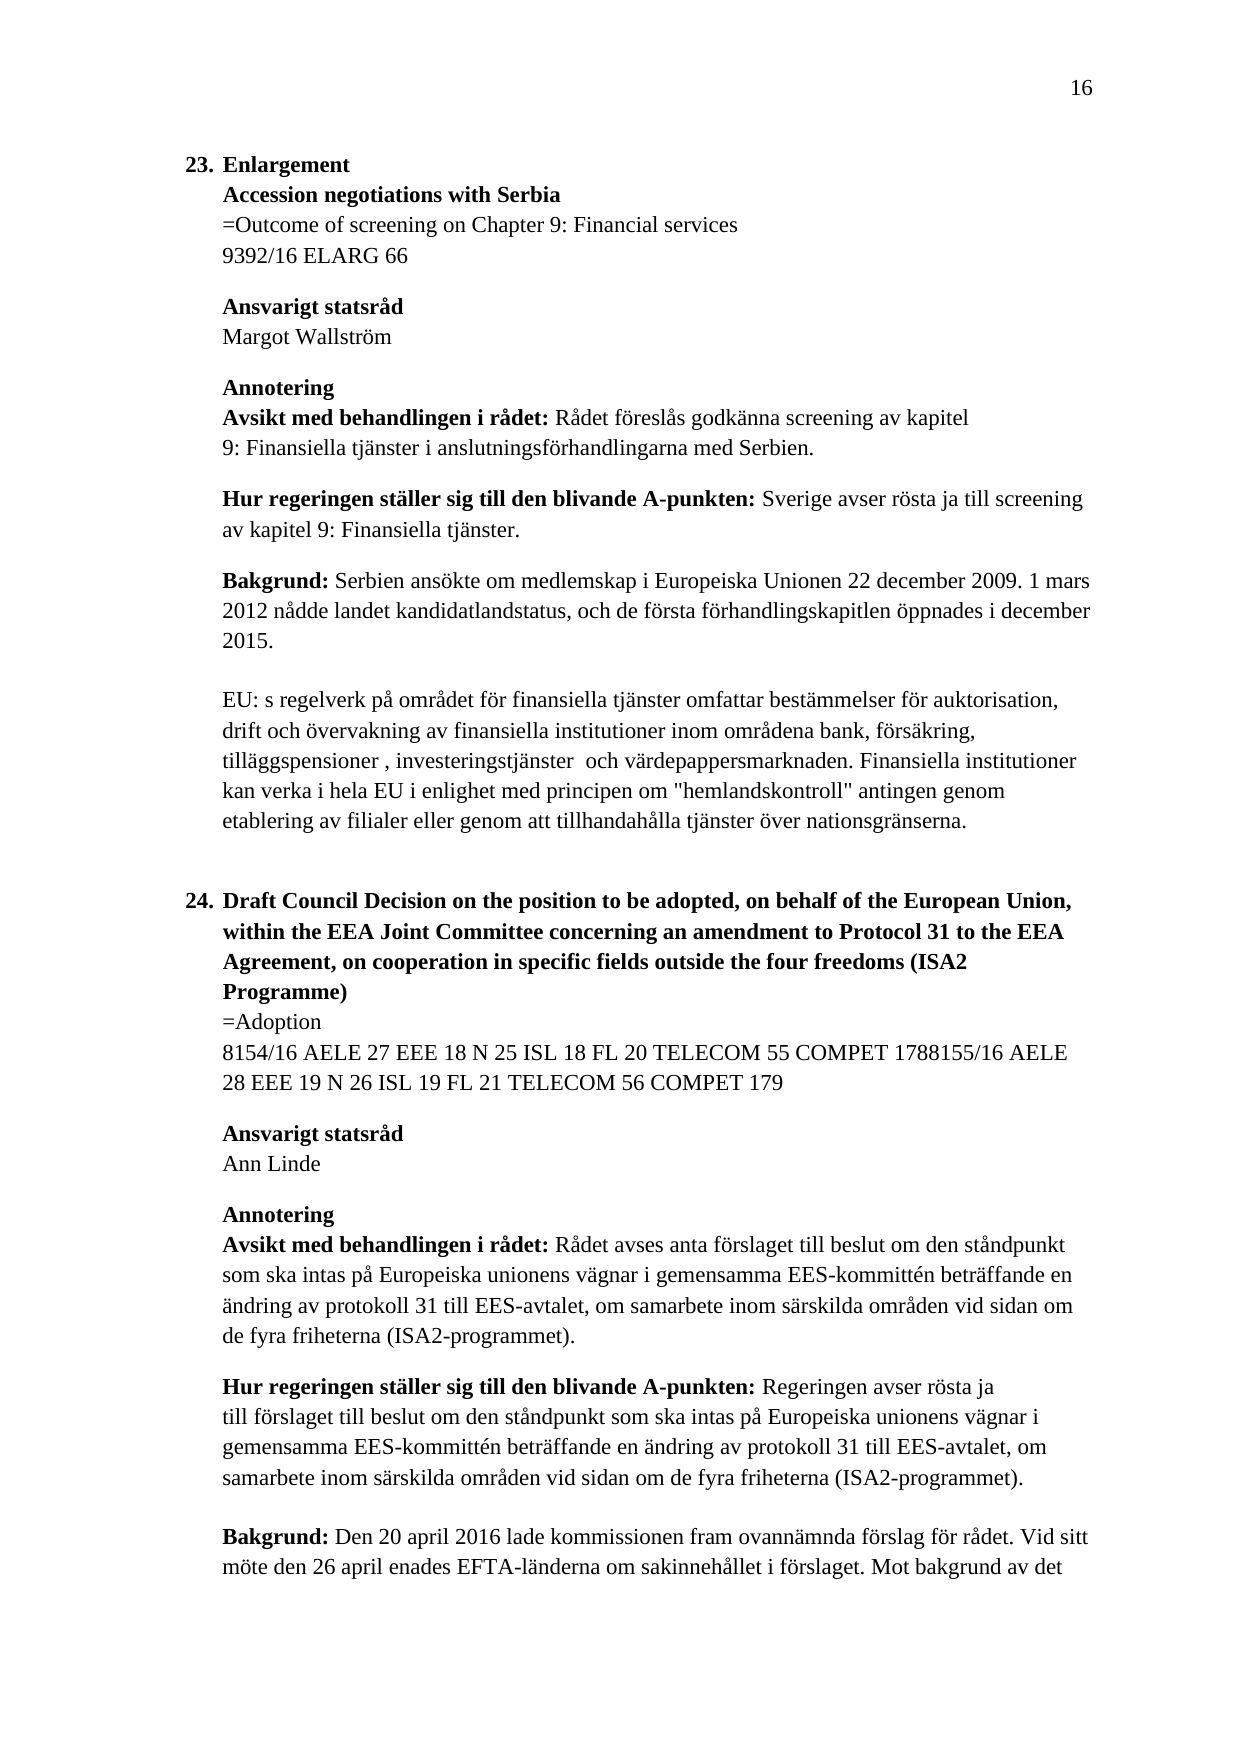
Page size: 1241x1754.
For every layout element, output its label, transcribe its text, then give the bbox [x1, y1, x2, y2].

text Annotering Avsikt med behandlingen i rådet: Rådet föreslås godkänna screening av kapitel 9: Finansiella tjänster i anslutningsförhandlingarna med Serbien. [222, 374, 1093, 461]
text Hur regeringen ställer sig till den blivande A-punkten: Sverige avser rösta ja till screening av kapitel 9: Finansiella tjänster. [222, 486, 1093, 542]
text EU: s regelverk på området för finansiella tjänster omfattar bestämmelser för auktorisation, drift och övervakning av finansiella institutioner inom områdena bank, försäkring, tilläggspensioner , investeringstjänster och värdepappersmarknaden. Finansiella institutioner kan verka i hela EU i enlighet med principen om "hemlandskontroll" antingen genom etablering av filialer eller genom att tillhandahålla tjänster över nationsgränserna. [222, 687, 1093, 834]
text Hur regeringen ställer sig till den blivande A-punkten: Regeringen avser rösta ja till förslaget till beslut om den ståndpunkt som ska intas på Europeiska unionens vägnar i gemensamma EES-kommittén beträffande en ändring av protokoll 31 till EES-avtalet, om samarbete inom särskilda områden vid sidan om de fyra friheterna (ISA2-programmet). [222, 1373, 1093, 1490]
text Bakgrund: Serbien ansökte om medlemskap i Europeiska Unionen 22 december 2009. 1 mars 2012 nådde landet kandidatlandstatus, och de första förhandlingskapitlen öppnades i december 2015. [222, 567, 1093, 653]
subtitle Draft Council Decision on the position to be adopted, on behalf of the European Union, within the EEA Joint Committee concerning an amendment to Protocol 31 to the EEA Agreement, on cooperation in specific fields outside the four freedoms (ISA2 Programme) [185, 888, 1093, 1004]
text =Adoption 8154/16 AELE 27 EEE 18 N 25 ISL 18 FL 20 TELECOM 55 COMPET 1788155/16 AELE 28 EEE 19 N 26 ISL 19 FL 21 TELECOM 56 COMPET 179 [222, 1008, 1093, 1095]
text =Outcome of screening on Chapter 9: Financial services 9392/16 ELARG 66 [222, 212, 1093, 268]
text Ansvarigt statsråd Ann Linde [222, 1120, 1093, 1176]
text Annotering Avsikt med behandlingen i rådet: Rådet avses anta förslaget till beslut om den ståndpunkt som ska intas på Europeiska unionens vägnar i gemensamma EES-kommittén beträffande en ändring av protokoll 31 till EES-avtalet, om samarbete inom särskilda områden vid sidan om de fyra friheterna (ISA2-programmet). [222, 1201, 1093, 1348]
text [222, 1523, 1093, 1579]
subtitle Enlargement Accession negotiations with Serbia [185, 151, 1093, 208]
text Ansvarigt statsråd Margot Wallström [222, 293, 1093, 349]
